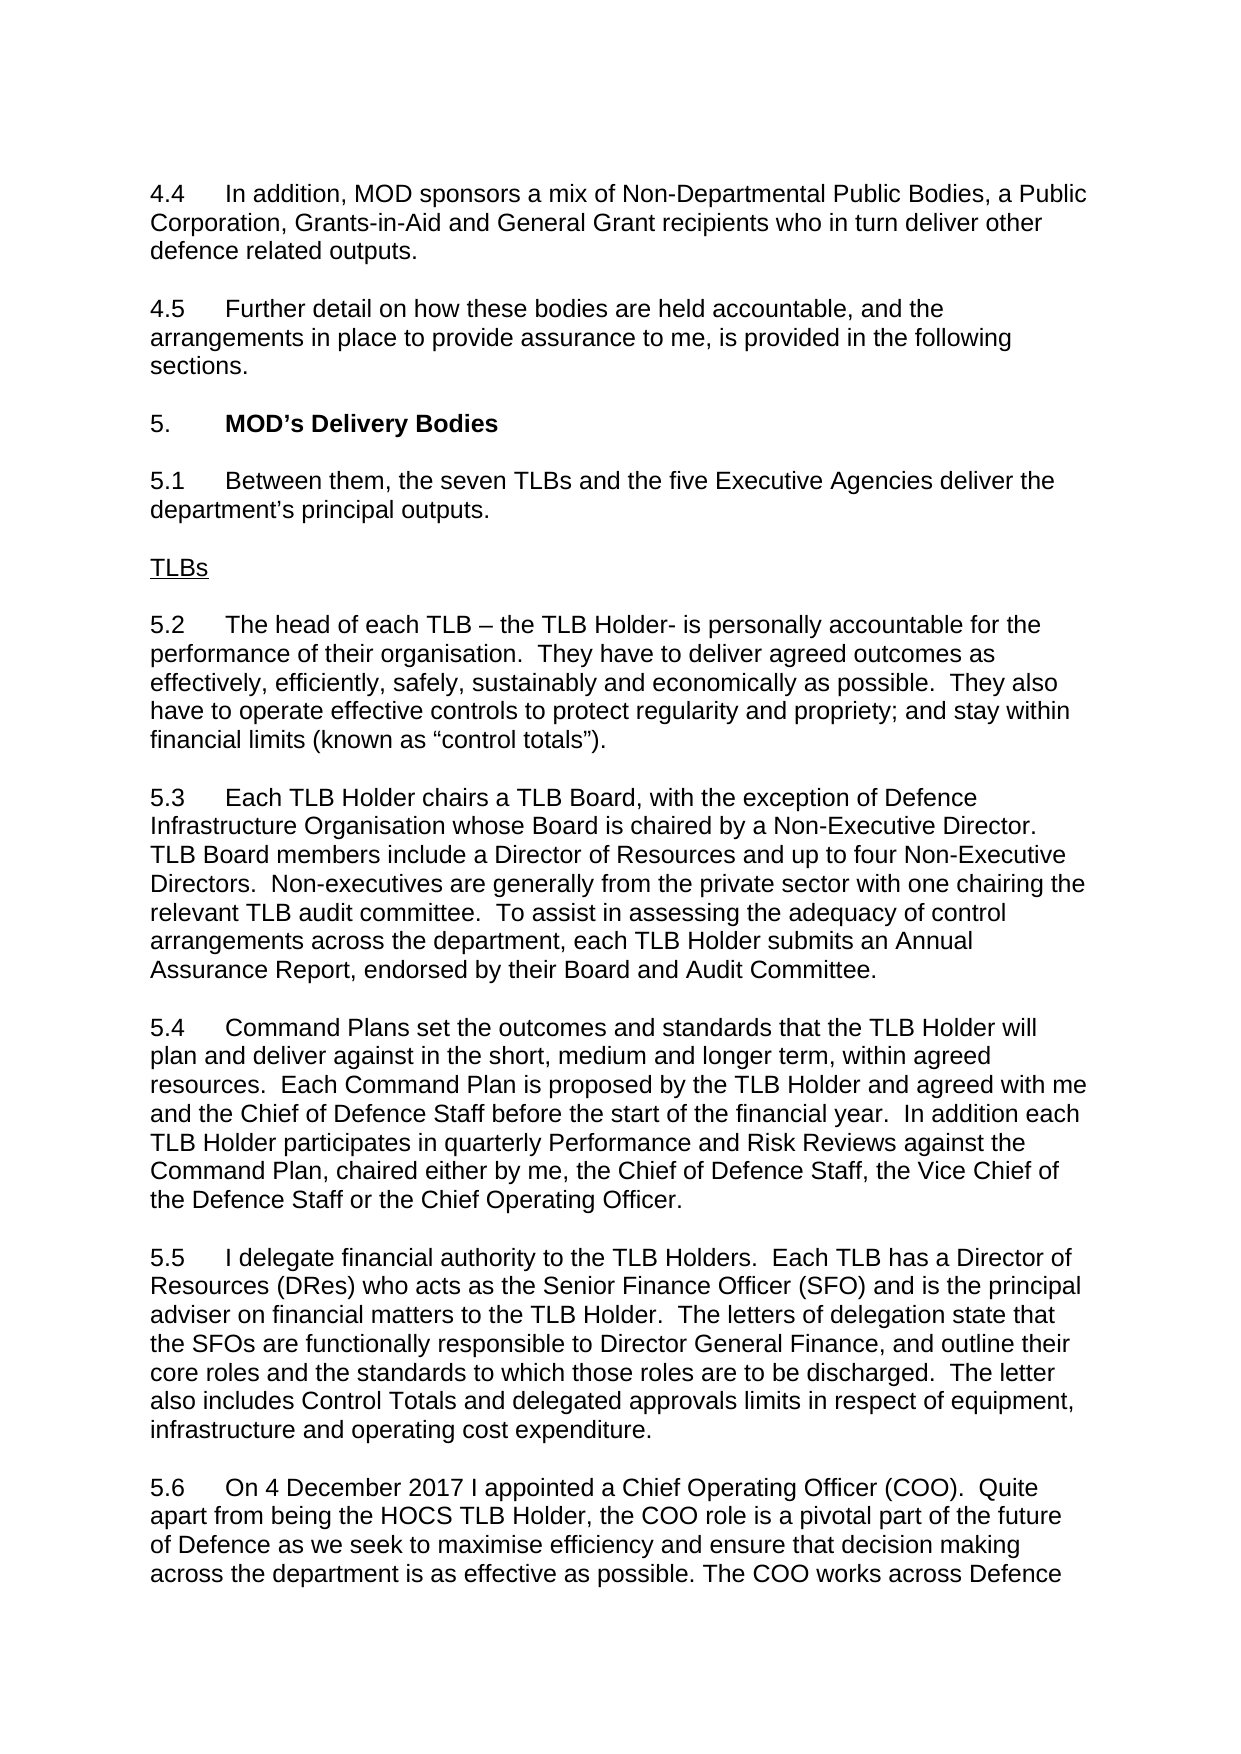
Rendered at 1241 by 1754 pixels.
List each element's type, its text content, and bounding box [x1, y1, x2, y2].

text 5.1 Between them, the seven TLBs and the five Executive Agencies deliver the department’s principal outputs. [150, 466, 1090, 524]
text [150, 1472, 1090, 1587]
text 5.4 Command Plans set the outcomes and standards that the TLB Holder will plan and deliver against in the short, medium and longer term, within agreed resources. Each Command Plan is proposed by the TLB Holder and agreed with me and the Chief of Defence Staff before the start of the financial year. In addition each TLB Holder participates in quarterly Performance and Risk Reviews against the Command Plan, chaired either by me, the Chief of Defence Staff, the Vice Chief of the Defence Staff or the Chief Operating Officer. [150, 1012, 1090, 1214]
text 5.3 Each TLB Holder chairs a TLB Board, with the exception of Defence Infrastructure Organisation whose Board is chaired by a Non-Executive Director. TLB Board members include a Director of Resources and up to four Non-Executive Directors. Non-executives are generally from the private sector with one chairing the relevant TLB audit committee. To assist in assessing the adequacy of control arrangements across the department, each TLB Holder submits an Annual Assurance Report, endorsed by their Board and Audit Committee. [150, 782, 1090, 984]
text TLBs [150, 552, 1090, 581]
text 4.5 Further detail on how these bodies are held accountable, and the arrangements in place to provide assurance to me, is provided in the following sections. [150, 294, 1090, 380]
text 5.2 The head of each TLB – the TLB Holder- is personally accountable for the performance of their organisation. They have to deliver agreed outcomes as effectively, efficiently, safely, sustainably and economically as possible. They also have to operate effective controls to protect regularity and propriety; and stay within financial limits (known as “control totals”). [150, 610, 1090, 754]
text 5. MOD’s Delivery Bodies [150, 409, 1090, 437]
text 4.4 In addition, MOD sponsors a mix of Non-Departmental Public Bodies, a Public Corporation, Grants-in-Aid and General Grant recipients who in turn deliver other defence related outputs. [150, 179, 1090, 265]
text 5.5 I delegate financial authority to the TLB Holders. Each TLB has a Director of Resources (DRes) who acts as the Senior Finance Officer (SFO) and is the principal adviser on financial matters to the TLB Holder. The letters of delegation state that the SFOs are functionally responsible to Director General Finance, and outline their core roles and the standards to which those roles are to be discharged. The letter also includes Control Totals and delegated approvals limits in respect of equipment, infrastructure and operating cost expenditure. [150, 1242, 1090, 1444]
